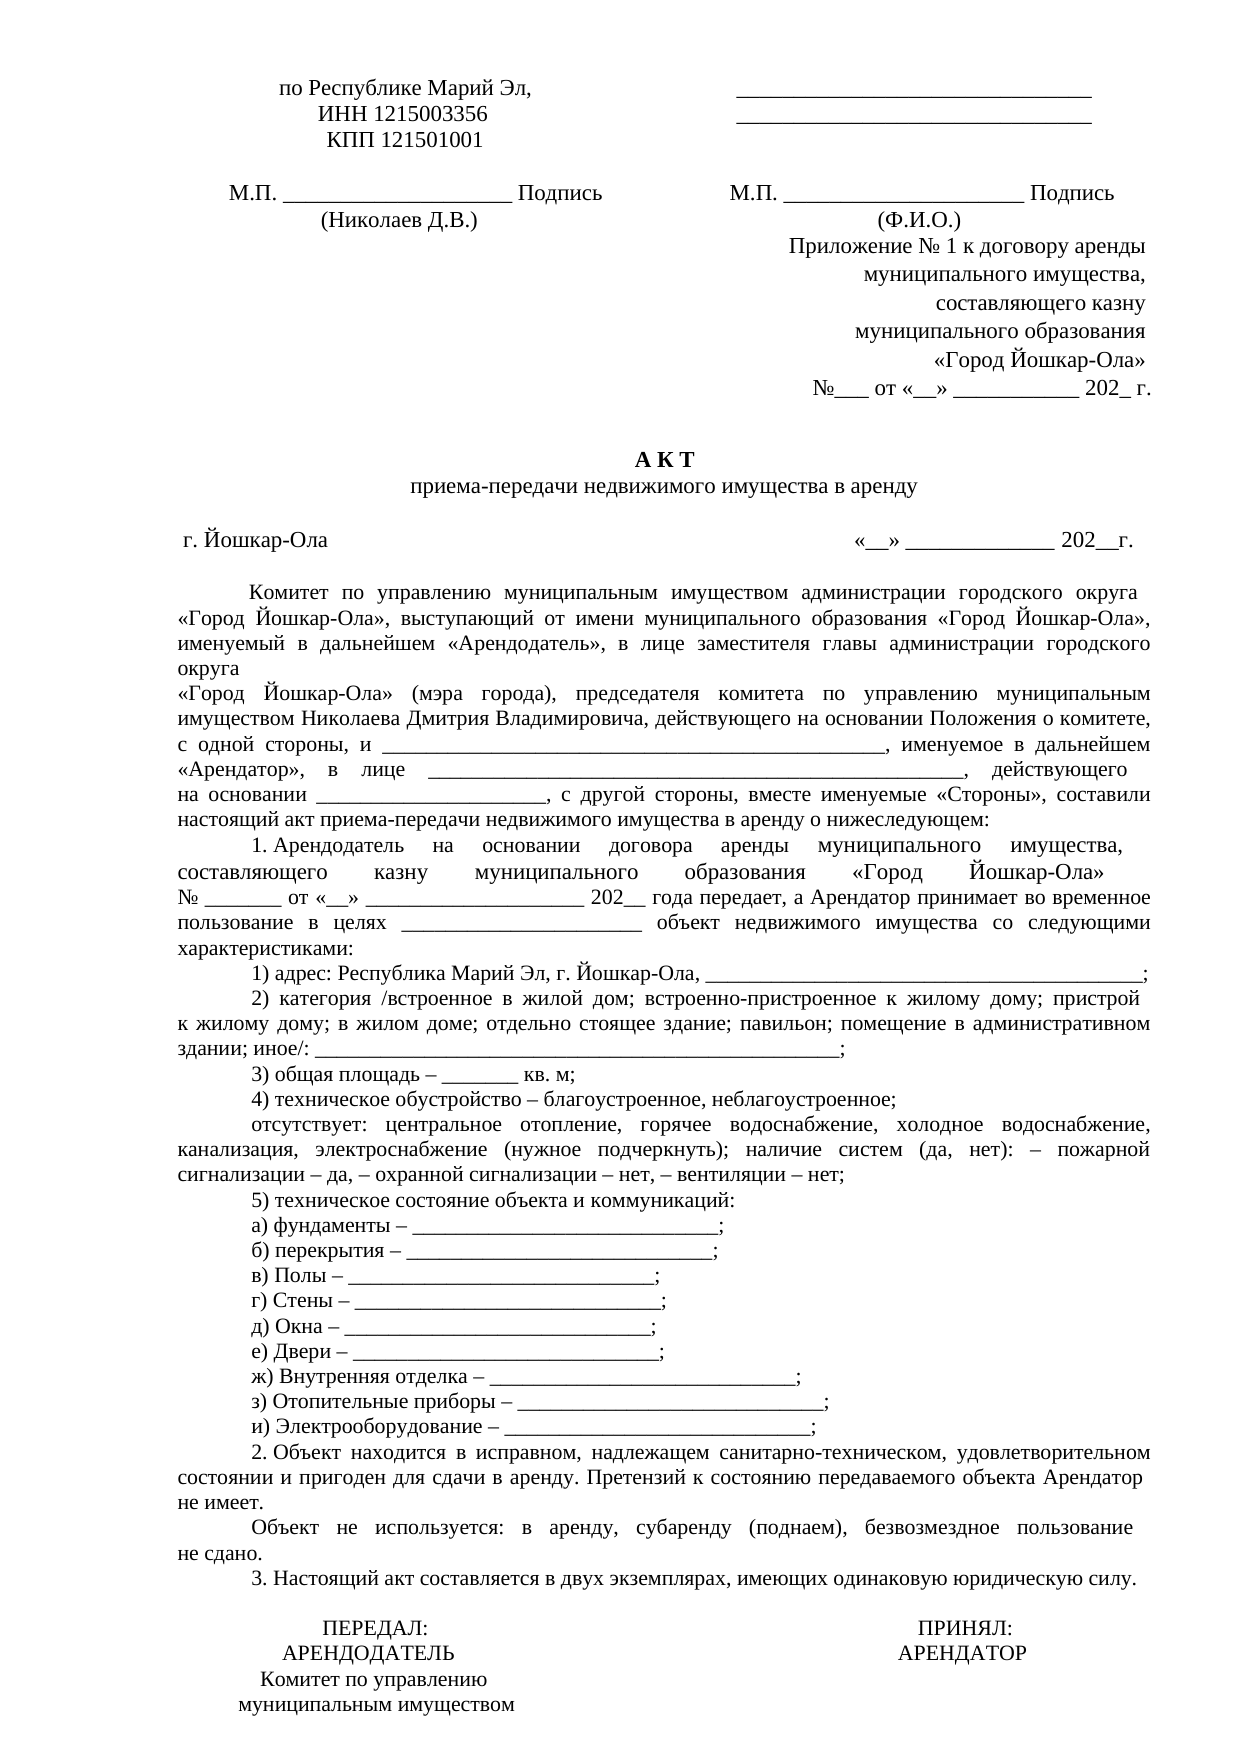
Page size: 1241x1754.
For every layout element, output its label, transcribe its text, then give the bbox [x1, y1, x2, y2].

text 2. Объект находится в исправном, надлежащем санитарно-техническом, удовлетворительном состоянии и пригоден для сдачи в аренду. Претензий к состоянию передаваемого объекта Арендатор не имеет. [177, 1439, 1152, 1514]
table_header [177, 74, 654, 232]
text б) перекрытия – ____________________________; [177, 1237, 1152, 1262]
text 1) адрес: Республика Марий Эл, г. Йошкар-Ола, ________________________________________; [177, 960, 1152, 985]
text ж) Внутренняя отделка – ____________________________; [177, 1363, 1152, 1388]
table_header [654, 74, 1152, 232]
text А К Т [177, 446, 1152, 472]
text ПЕРЕДАЛ: ПРИНЯЛ: [192, 1615, 1137, 1640]
text 2) категория /встроенное в жилой дом; встроенно-пристроенное к жилому дому; пристрой к жилому дому; в жилом доме; отдельно стоящее здание; павильон; помещение в административном здании; иное/: ________________________________________________; [177, 985, 1152, 1061]
text Комитет по управлению муниципальным имуществом администрации городского округа «Город Йошкар-Ола», выступающий от имени муниципального образования «Город Йошкар-Ола», именуемый в дальнейшем «Арендодатель», в лице заместителя главы администрации городского округа «Город Йошкар-Ола» (мэра города), председателя комитета по управлению муниципальным имуществом Николаева Дмитрия Владимировича, действующего на основании Положения о комитете, с одной стороны, и ______________________________________________, именуемое в дальнейшем «Арендатор», в лице _________________________________________________, действующего на основании _____________________, с другой стороны, вместе именуемые «Стороны», составили настоящий акт приема-передачи недвижимого имущества в аренду о нижеследующем: [177, 579, 1152, 831]
text в) Полы – ____________________________; [177, 1262, 1152, 1287]
text и) Электрооборудование – ____________________________; [177, 1413, 1152, 1439]
text г) Стены – ____________________________; [177, 1287, 1152, 1313]
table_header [189, 1640, 702, 1724]
text 4) техническое обустройство – благоустроенное, неблагоустроенное; [177, 1086, 1152, 1111]
text Объект не используется: в аренду, субаренду (поднаем), безвозмездное пользование не сдано. [177, 1514, 1152, 1565]
text д) Окна – ____________________________; [177, 1313, 1152, 1338]
text 3. Настоящий акт составляется в двух экземплярах, имеющих одинаковую юридическую силу. [177, 1565, 1152, 1590]
text з) Отопительные приборы – ____________________________; [177, 1388, 1152, 1413]
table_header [702, 1640, 1215, 1724]
text е) Двери – ____________________________; [177, 1338, 1152, 1363]
text Приложение № 1 к договору аренды муниципального имущества, составляющего казну муниципального образования «Город Йошкар-Ола» №___ от «__» ___________ 202_ г. [177, 232, 1152, 401]
text а) фундаменты – ____________________________; [177, 1212, 1152, 1237]
text 3) общая площадь – _______ кв. м; [177, 1061, 1152, 1086]
text отсутствует: центральное отопление, горячее водоснабжение, холодное водоснабжение, канализация, электроснабжение (нужное подчеркнуть); наличие систем (да, нет): – пожарной сигнализации – да, – охранной сигнализации – нет, – вентиляции – нет; [177, 1111, 1152, 1187]
text 1. Арендодатель на основании договора аренды муниципального имущества, составляющего казну муниципального образования «Город Йошкар-Ола» № _______ от «__» ____________________ 202__ года передает, а Арендатор принимает во временное пользование в целях ______________________ объект недвижимого имущества со следующими характеристиками: [177, 831, 1152, 960]
text г. Йошкар-Ола «__» _____________ 202__г. [177, 526, 1137, 553]
text 5) техническое состояние объекта и коммуникаций: [177, 1187, 1152, 1212]
text приема-передачи недвижимого имущества в аренду [177, 472, 1152, 498]
